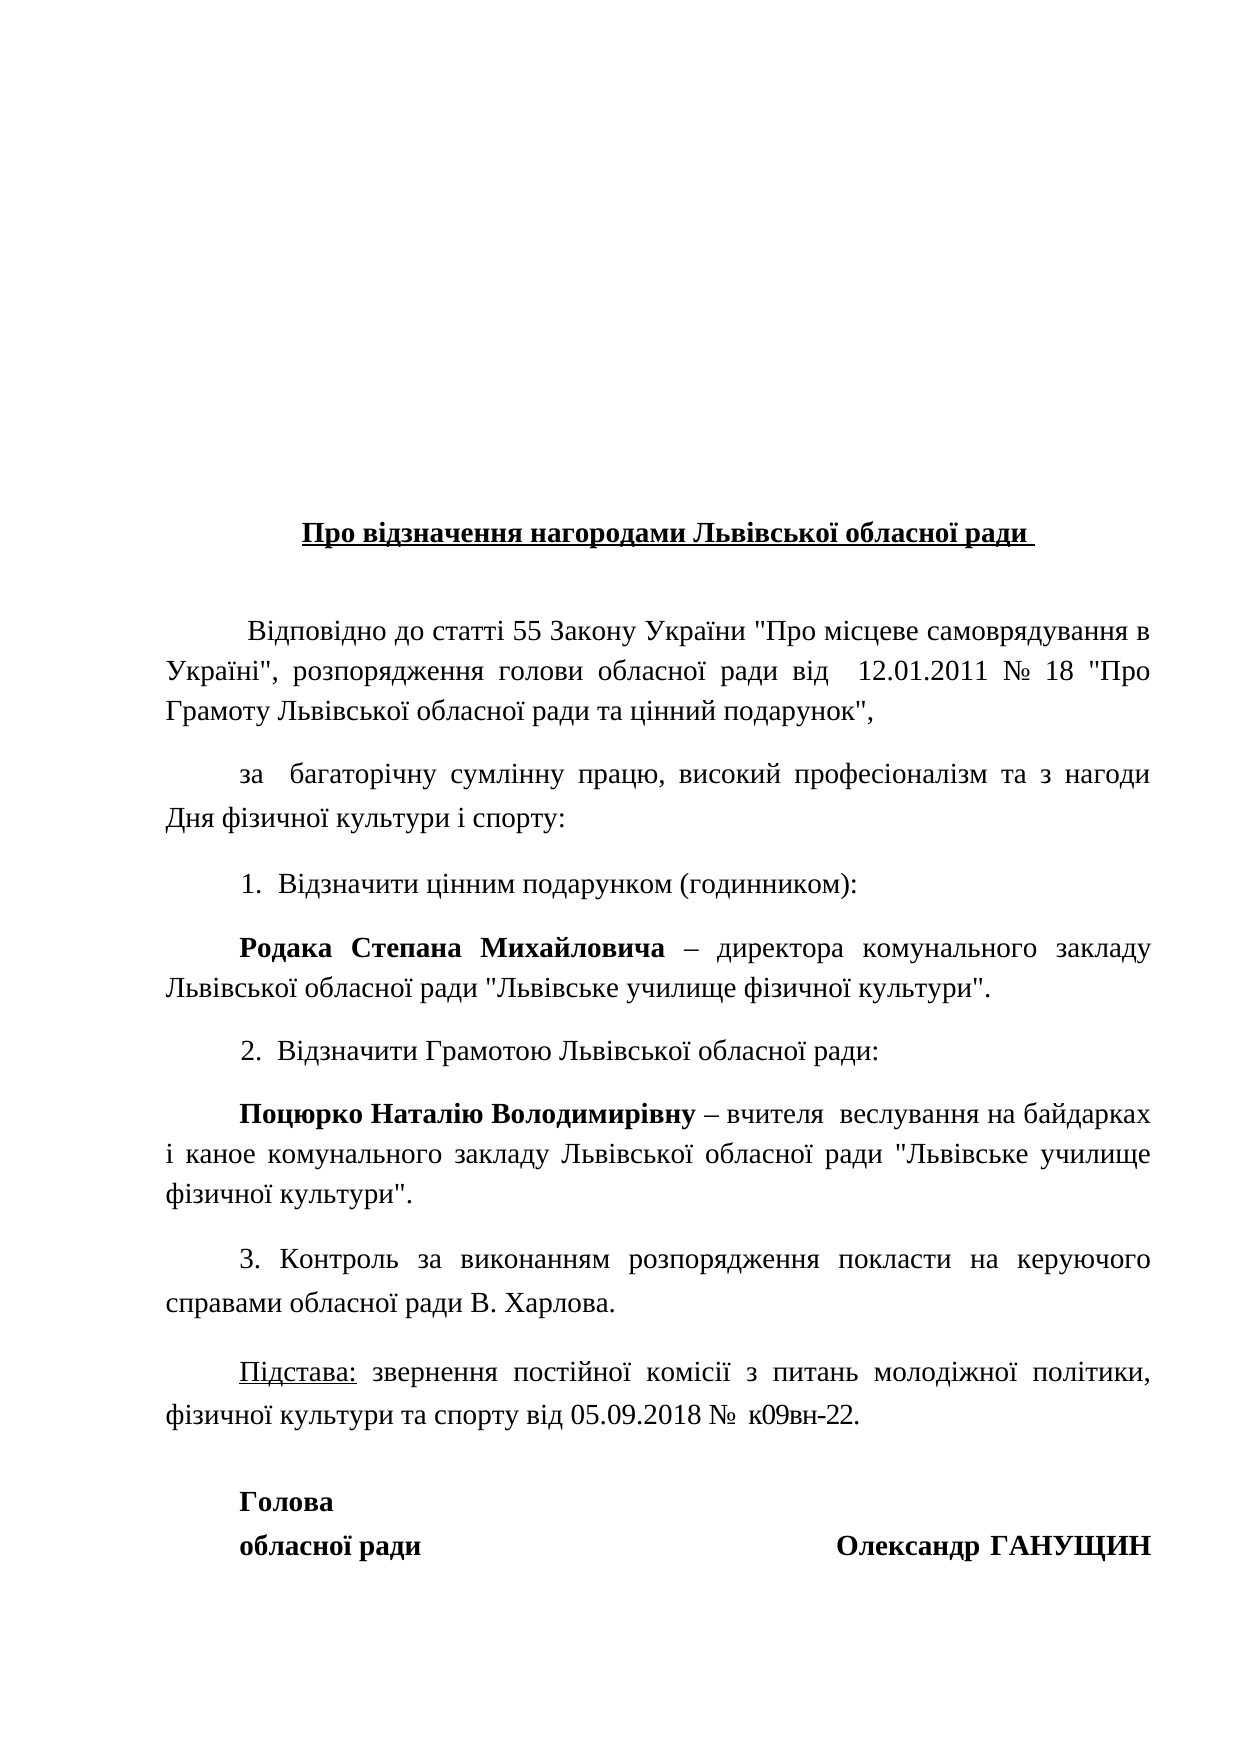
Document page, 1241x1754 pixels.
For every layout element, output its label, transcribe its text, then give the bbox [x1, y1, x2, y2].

text Підстава: звернення постійної комісії з питань молодіжної політики, фізичної культури та спорту від 05.09.2018 № к09вн-22. [165, 1354, 1152, 1431]
text за багаторічну сумлінну працю, високий професіоналізм та з нагоди Дня фізичної культури і спорту: [165, 757, 1152, 834]
text 2. Відзначити Грамотою Львівської обласної ради: [240, 1033, 1152, 1067]
text Про відзначення нагородами Львівської обласної ради [0, 515, 1152, 549]
list Відзначити цінним подарунком (годинником): [240, 867, 1152, 900]
text Голова [165, 1484, 1152, 1518]
text Поцюрко Наталію Володимирівну – вчителя веслування на байдарках і каное комунального закладу Львівської обласної ради "Львівське училище фізичної культури". [165, 1096, 1152, 1210]
text Відповідно до статті 55 Закону України "Про місцеве самоврядування в Україні", розпорядження голови обласної ради від 12.01.2011 № 18 "Про Грамоту Львівської обласної ради та цінний подарунок", [165, 613, 1152, 727]
text Родака Степана Михайловича – директора комунального закладу Львівської обласної ради "Львівське училище фізичної культури". [165, 930, 1152, 1003]
text обласної ради Олександр ГАНУЩИН [165, 1528, 1152, 1605]
text 3. Контроль за виконанням розпорядження покласти на керуючого справами обласної ради В. Харлова. [165, 1242, 1152, 1319]
